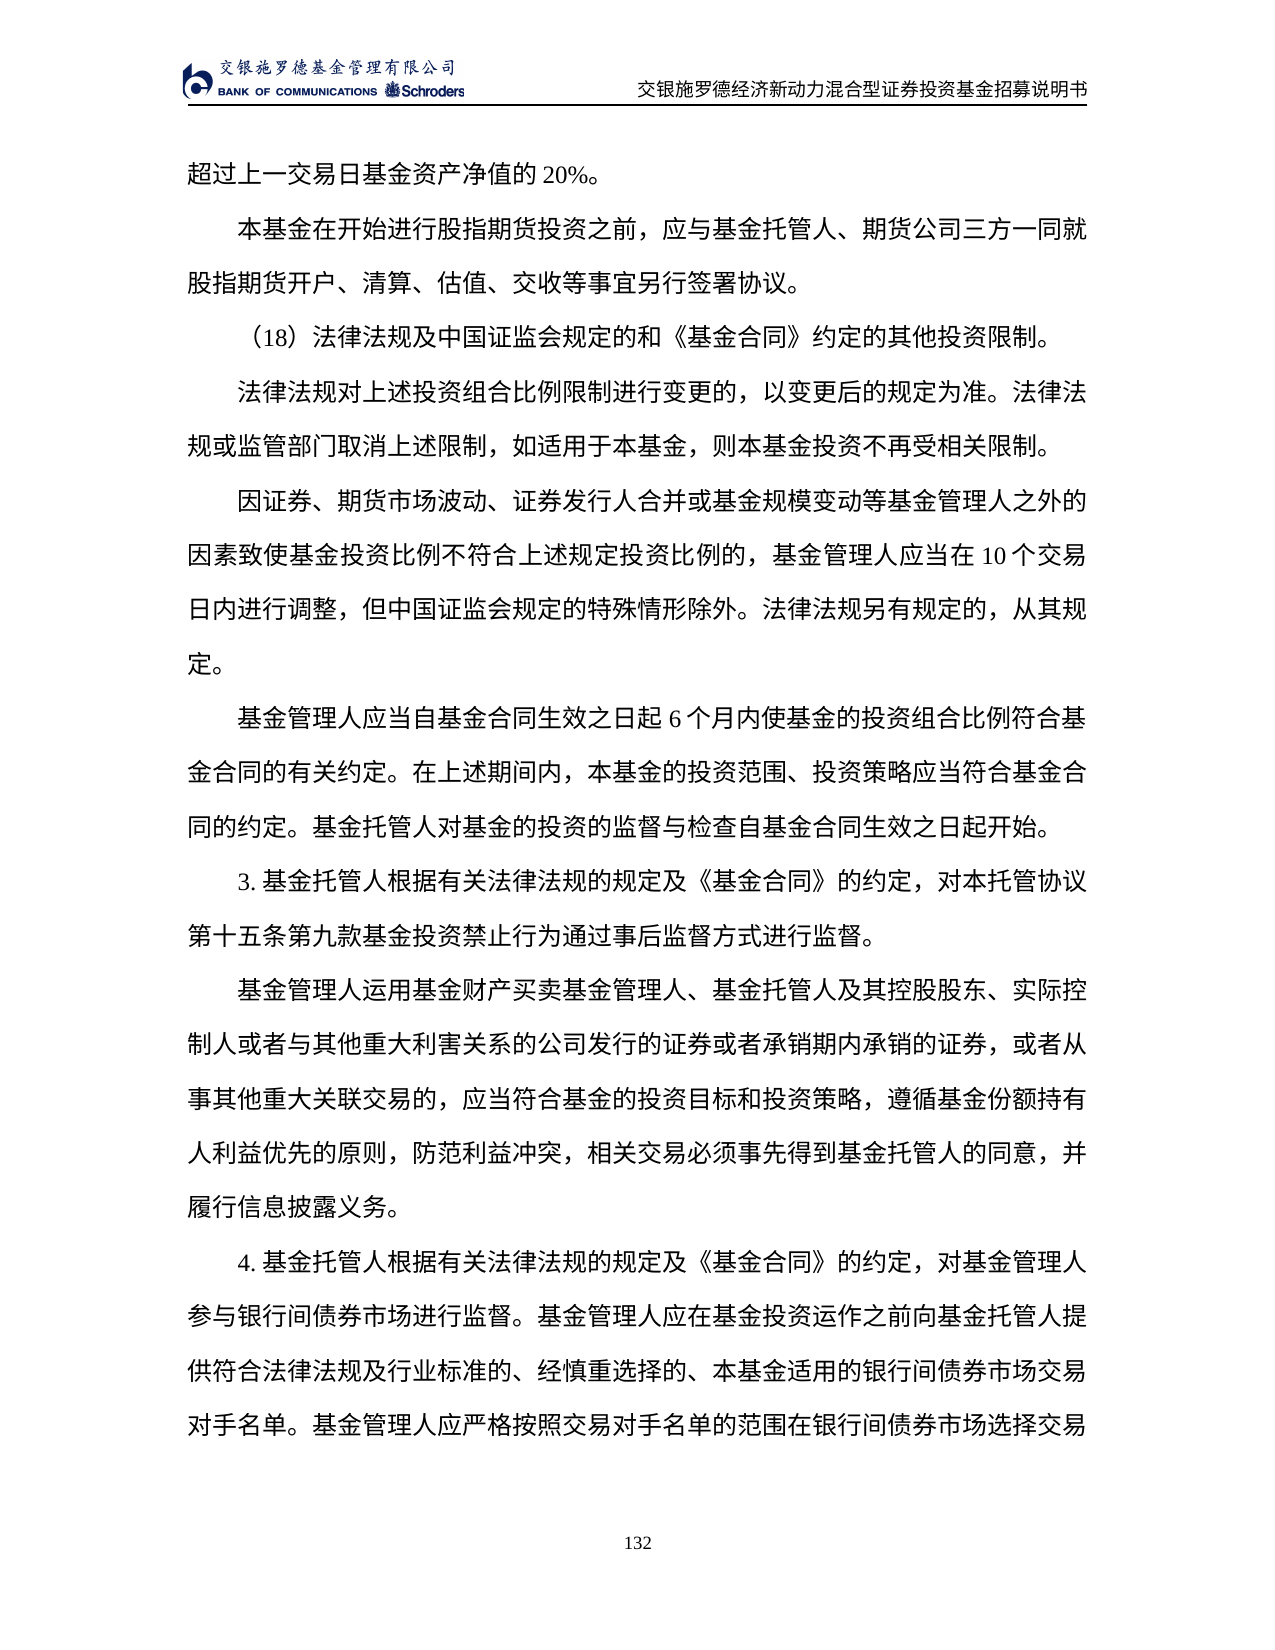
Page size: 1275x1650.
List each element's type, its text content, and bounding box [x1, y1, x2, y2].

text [187, 155, 1087, 191]
text 基金管理人运用基金财产买卖基金管理人、基金托管人及其控股股东、实际控制人或者与其他重大利害关系的公司发行的证券或者承销期内承销的证券，或者从事其他重大关联交易的，应当符合基金的投资目标和投资策略，遵循基金份额持有人利益优先的原则，防范利益冲突，相关交易必须事先得到基金托管人的同意，并履行信息披露义务。 [187, 970, 1087, 1224]
text （18）法律法规及中国证监会规定的和《基金合同》约定的其他投资限制。 [187, 318, 1087, 354]
text 法律法规对上述投资组合比例限制进行变更的，以变更后的规定为准。法律法规或监管部门取消上述限制，如适用于本基金，则本基金投资不再受相关限制。 [187, 372, 1087, 463]
text 因证券、期货市场波动、证券发行人合并或基金规模变动等基金管理人之外的因素致使基金投资比例不符合上述规定投资比例的，基金管理人应当在10个交易日内进行调整，但中国证监会规定的特殊情形除外。法律法规另有规定的，从其规定。 [187, 481, 1087, 680]
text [187, 1242, 1087, 1442]
text 本基金在开始进行股指期货投资之前，应与基金托管人、期货公司三方一同就股指期货开户、清算、估值、交收等事宜另行签署协议。 [187, 209, 1087, 300]
text 基金管理人应当自基金合同生效之日起6个月内使基金的投资组合比例符合基金合同的有关约定。在上述期间内，本基金的投资范围、投资策略应当符合基金合同的约定。基金托管人对基金的投资的监督与检查自基金合同生效之日起开始。 [187, 698, 1087, 843]
picture [182, 59, 464, 99]
text 3. 基金托管人根据有关法律法规的规定及《基金合同》的约定，对本托管协议第十五条第九款基金投资禁止行为通过事后监督方式进行监督。 [187, 862, 1087, 952]
